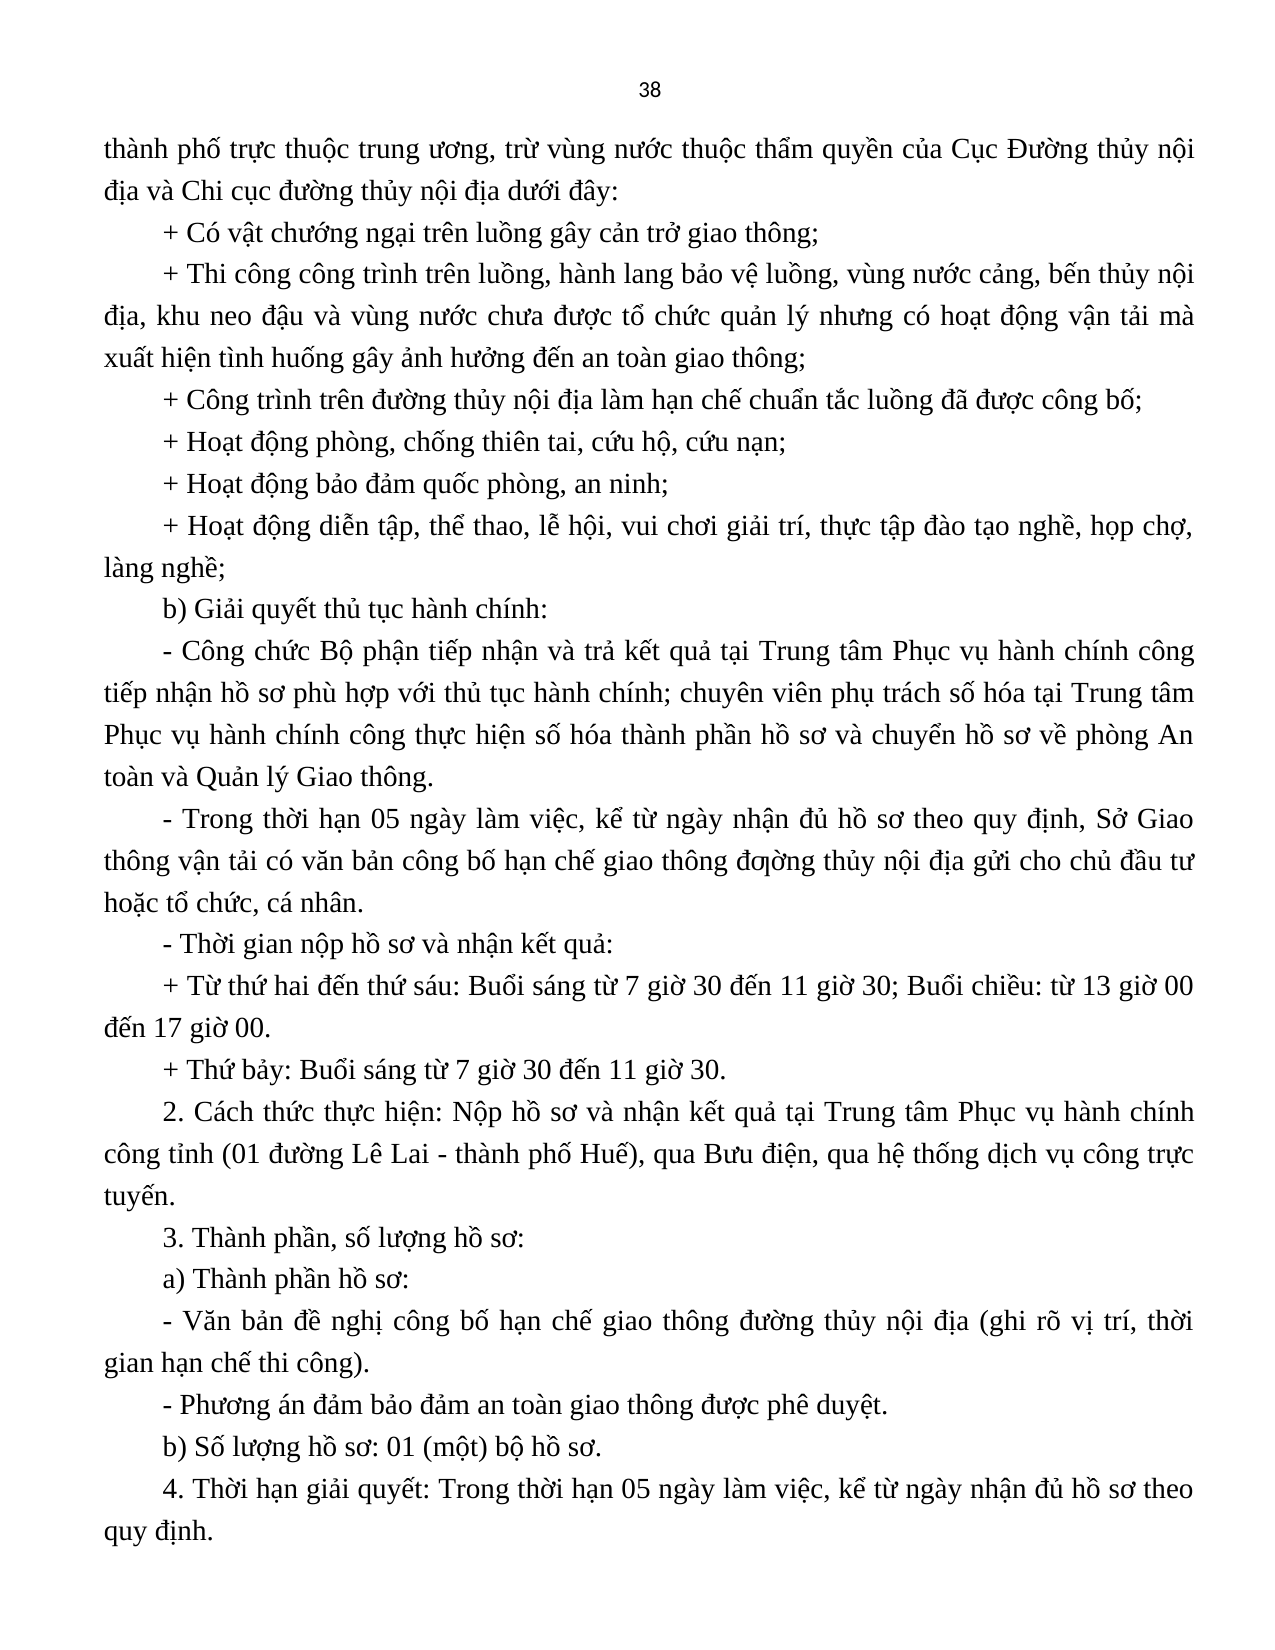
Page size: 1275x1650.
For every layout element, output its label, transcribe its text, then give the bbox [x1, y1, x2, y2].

text - Công chức Bộ phận tiếp nhận và trả kết quả tại Trung tâm Phục vụ hành chính công tiếp nhận hồ sơ phù hợp với thủ tục hành chính; chuyên viên phụ trách số hóa tại Trung tâm Phục vụ hành chính công thực hiện số hóa thành phần hồ sơ và chuyển hồ sơ về phòng An toàn và Quản lý Giao thông. [103, 633, 1196, 793]
text 2. Cách thức thực hiện: Nộp hồ sơ và nhận kết quả tại Trung tâm Phục vụ hành chính công tỉnh (01 đường Lê Lai - thành phố Huế), qua Bưu điện, qua hệ thống dịch vụ công trực tuyến. [103, 1094, 1196, 1211]
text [103, 131, 1196, 206]
text + Hoạt động phòng, chống thiên tai, cứu hộ, cứu nạn; [103, 424, 1196, 458]
text - Văn bản đề nghị công bố hạn chế giao thông đường thủy nội địa (ghi rõ vị trí, thời gian hạn chế thi công). [103, 1303, 1196, 1379]
text 4. Thời hạn giải quyết: Trong thời hạn 05 ngày làm việc, kể từ ngày nhận đủ hồ sơ theo quy định. [103, 1471, 1196, 1546]
text + Hoạt động bảo đảm quốc phòng, an ninh; [103, 466, 1196, 499]
text 3. Thành phần, số lượng hồ sơ: [103, 1220, 1196, 1253]
text b) Số lượng hồ sơ: 01 (một) bộ hồ sơ. [103, 1429, 1196, 1463]
text + Công trình trên đường thủy nội địa làm hạn chế chuẩn tắc luồng đã được công bố; [103, 382, 1196, 416]
text a) Thành phần hồ sơ: [103, 1262, 1196, 1295]
text - Trong thời hạn 05 ngày làm việc, kể từ ngày nhận đủ hồ sơ theo quy định, Sở Giao thông vận tải có văn bản công bố hạn chế giao thông đƣờng thủy nội địa gửi cho chủ đầu tư hoặc tổ chức, cá nhân. [103, 801, 1196, 918]
text b) Giải quyết thủ tục hành chính: [103, 592, 1196, 625]
text + Hoạt động diễn tập, thể thao, lễ hội, vui chơi giải trí, thực tập đào tạo nghề, họp chợ, làng nghề; [103, 508, 1196, 583]
text + Thi công công trình trên luồng, hành lang bảo vệ luồng, vùng nước cảng, bến thủy nội địa, khu neo đậu và vùng nước chưa được tổ chức quản lý nhưng có hoạt động vận tải mà xuất hiện tình huống gây ảnh hưởng đến an toàn giao thông; [103, 257, 1196, 374]
text - Phương án đảm bảo đảm an toàn giao thông được phê duyệt. [103, 1387, 1196, 1421]
text + Từ thứ hai đến thứ sáu: Buổi sáng từ 7 giờ 30 đến 11 giờ 30; Buổi chiều: từ 13 giờ 00 đến 17 giờ 00. [103, 968, 1196, 1044]
text - Thời gian nộp hồ sơ và nhận kết quả: [103, 927, 1196, 960]
text + Thứ bảy: Buổi sáng từ 7 giờ 30 đến 11 giờ 30. [103, 1052, 1196, 1086]
text + Có vật chướng ngại trên luồng gây cản trở giao thông; [103, 215, 1196, 248]
